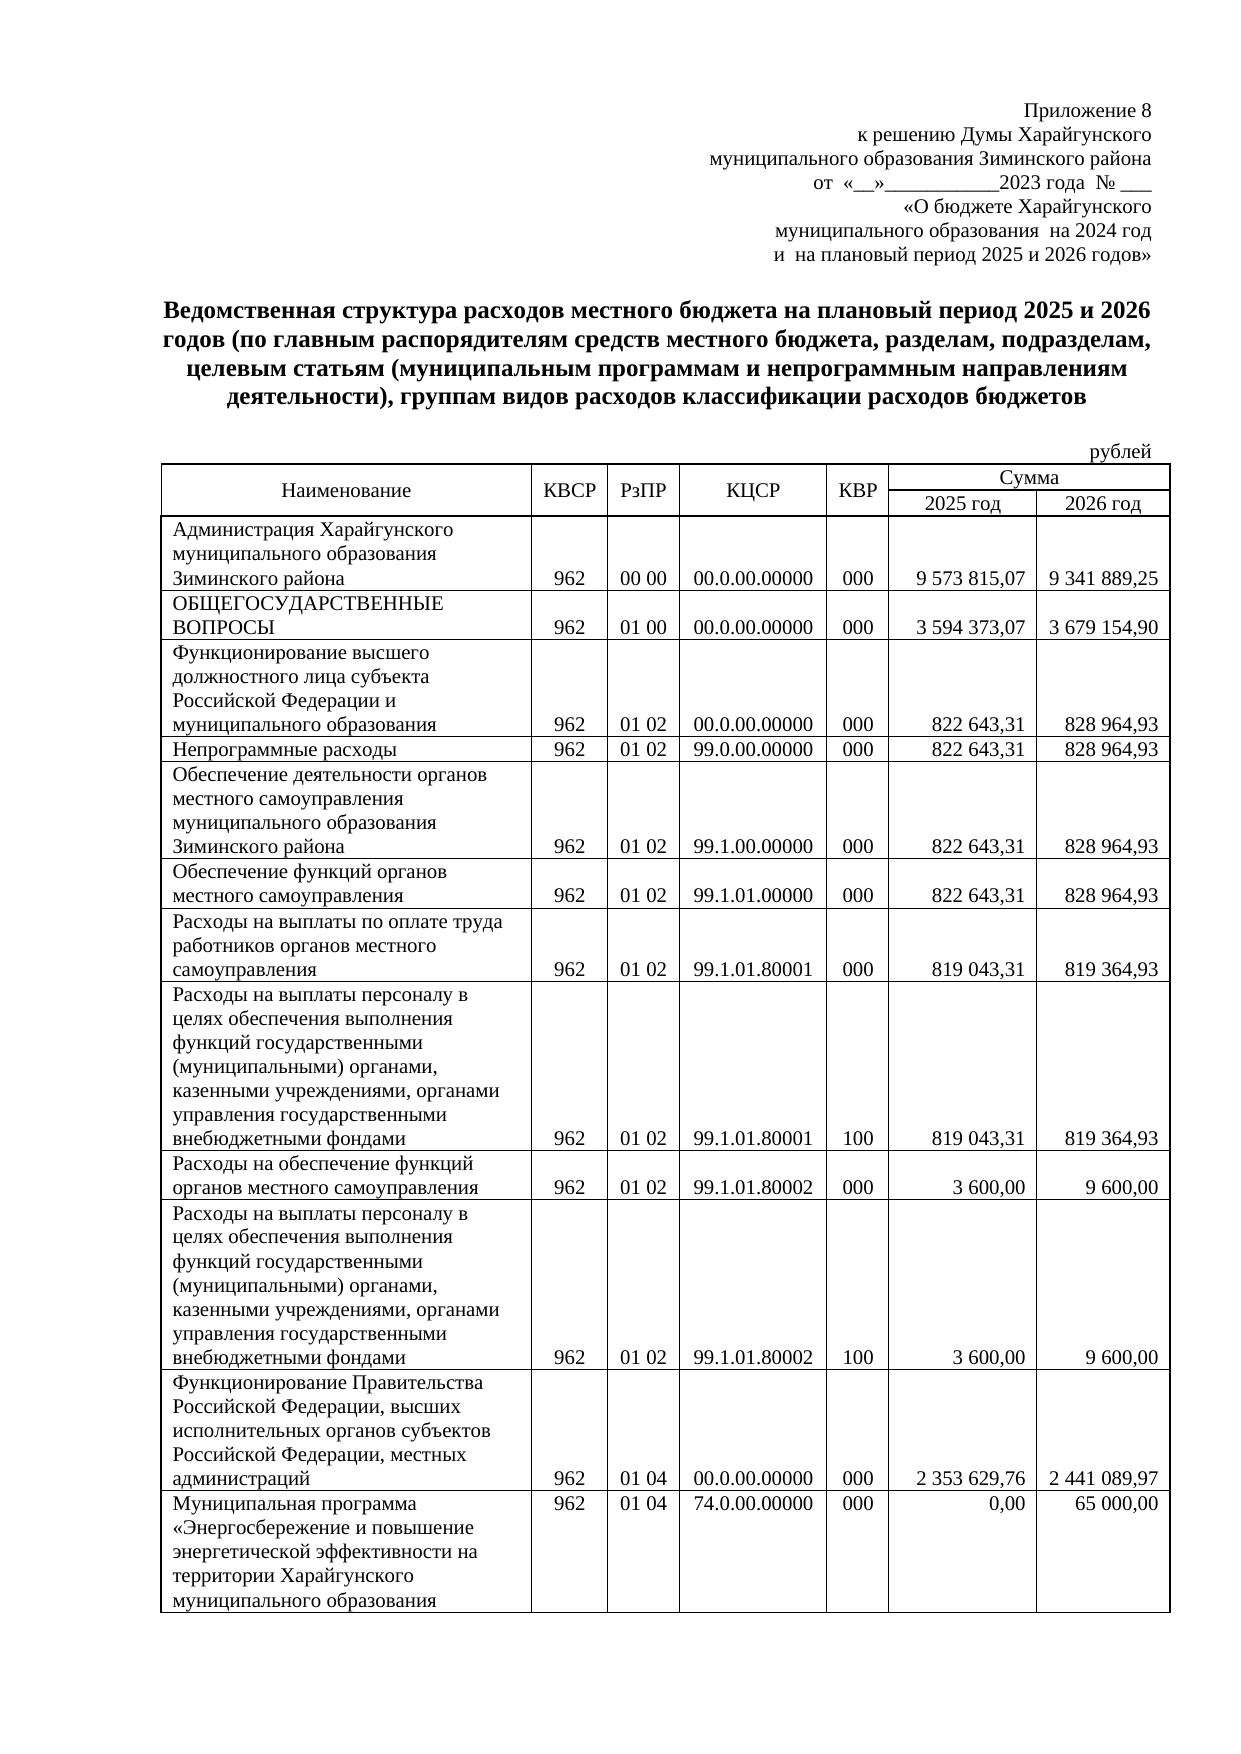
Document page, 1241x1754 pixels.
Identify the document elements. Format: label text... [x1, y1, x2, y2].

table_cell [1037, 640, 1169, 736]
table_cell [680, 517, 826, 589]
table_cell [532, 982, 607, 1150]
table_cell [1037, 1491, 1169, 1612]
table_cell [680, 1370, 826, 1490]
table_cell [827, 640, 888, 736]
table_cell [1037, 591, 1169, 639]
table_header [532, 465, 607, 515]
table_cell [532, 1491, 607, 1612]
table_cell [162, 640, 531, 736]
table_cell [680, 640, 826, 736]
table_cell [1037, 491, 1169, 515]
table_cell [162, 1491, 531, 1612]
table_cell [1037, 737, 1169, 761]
text Приложение 8 [162, 98, 1152, 122]
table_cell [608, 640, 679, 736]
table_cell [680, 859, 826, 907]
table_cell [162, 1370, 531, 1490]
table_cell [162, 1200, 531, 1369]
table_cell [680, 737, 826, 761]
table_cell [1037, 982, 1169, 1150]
text рублей [162, 439, 1152, 463]
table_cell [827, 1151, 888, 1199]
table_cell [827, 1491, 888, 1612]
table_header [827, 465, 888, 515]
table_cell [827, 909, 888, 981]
text муниципального образования Зиминского района [162, 146, 1152, 170]
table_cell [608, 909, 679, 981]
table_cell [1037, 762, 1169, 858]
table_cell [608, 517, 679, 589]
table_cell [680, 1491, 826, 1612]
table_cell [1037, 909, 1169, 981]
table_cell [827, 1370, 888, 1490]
text муниципального образования на 2024 год [162, 218, 1152, 242]
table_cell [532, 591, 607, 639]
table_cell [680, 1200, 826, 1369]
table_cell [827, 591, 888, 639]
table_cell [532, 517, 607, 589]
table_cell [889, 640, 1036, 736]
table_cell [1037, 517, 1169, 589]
text «О бюджете Харайгунского [162, 194, 1152, 218]
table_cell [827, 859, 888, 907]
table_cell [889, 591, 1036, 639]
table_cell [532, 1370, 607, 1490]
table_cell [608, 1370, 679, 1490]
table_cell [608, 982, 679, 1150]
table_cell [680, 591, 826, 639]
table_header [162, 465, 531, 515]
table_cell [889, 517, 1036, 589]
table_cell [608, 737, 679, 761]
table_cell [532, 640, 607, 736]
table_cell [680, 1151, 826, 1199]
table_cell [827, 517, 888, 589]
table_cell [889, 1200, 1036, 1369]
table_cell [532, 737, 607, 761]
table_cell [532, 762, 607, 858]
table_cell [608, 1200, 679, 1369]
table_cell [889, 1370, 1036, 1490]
text и на плановый период 2025 и 2026 годов» [162, 242, 1152, 266]
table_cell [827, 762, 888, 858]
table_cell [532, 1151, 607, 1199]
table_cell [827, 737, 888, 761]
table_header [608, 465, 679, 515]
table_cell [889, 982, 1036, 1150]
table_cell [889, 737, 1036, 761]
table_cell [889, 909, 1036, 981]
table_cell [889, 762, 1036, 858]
text к решению Думы Харайгунского [162, 122, 1152, 146]
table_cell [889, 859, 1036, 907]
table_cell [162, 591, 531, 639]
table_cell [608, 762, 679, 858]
text Ведомственная структура расходов местного бюджета на плановый период 2025 и 2026 годов (по главным распорядителям средств местного бюджета, разделам, подразделам, целевым статьям (муниципальным программам и непрограммным направлениям деятельности), группам видов расходов классификации расходов бюджетов [162, 295, 1152, 410]
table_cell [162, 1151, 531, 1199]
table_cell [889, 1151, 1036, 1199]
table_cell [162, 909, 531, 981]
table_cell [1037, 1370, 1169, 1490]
text от «__»___________2023 года № ___ [162, 170, 1152, 194]
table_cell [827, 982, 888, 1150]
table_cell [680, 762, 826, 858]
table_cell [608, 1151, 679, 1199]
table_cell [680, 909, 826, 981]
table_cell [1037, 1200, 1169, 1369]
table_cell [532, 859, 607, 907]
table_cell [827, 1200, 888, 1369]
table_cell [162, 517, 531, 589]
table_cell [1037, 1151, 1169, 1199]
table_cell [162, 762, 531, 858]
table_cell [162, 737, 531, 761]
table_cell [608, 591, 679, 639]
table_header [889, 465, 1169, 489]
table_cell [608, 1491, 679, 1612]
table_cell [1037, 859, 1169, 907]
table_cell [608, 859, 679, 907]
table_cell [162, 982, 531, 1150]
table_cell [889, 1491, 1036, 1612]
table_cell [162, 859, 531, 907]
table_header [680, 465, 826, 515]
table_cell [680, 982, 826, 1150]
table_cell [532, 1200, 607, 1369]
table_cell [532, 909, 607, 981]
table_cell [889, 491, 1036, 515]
